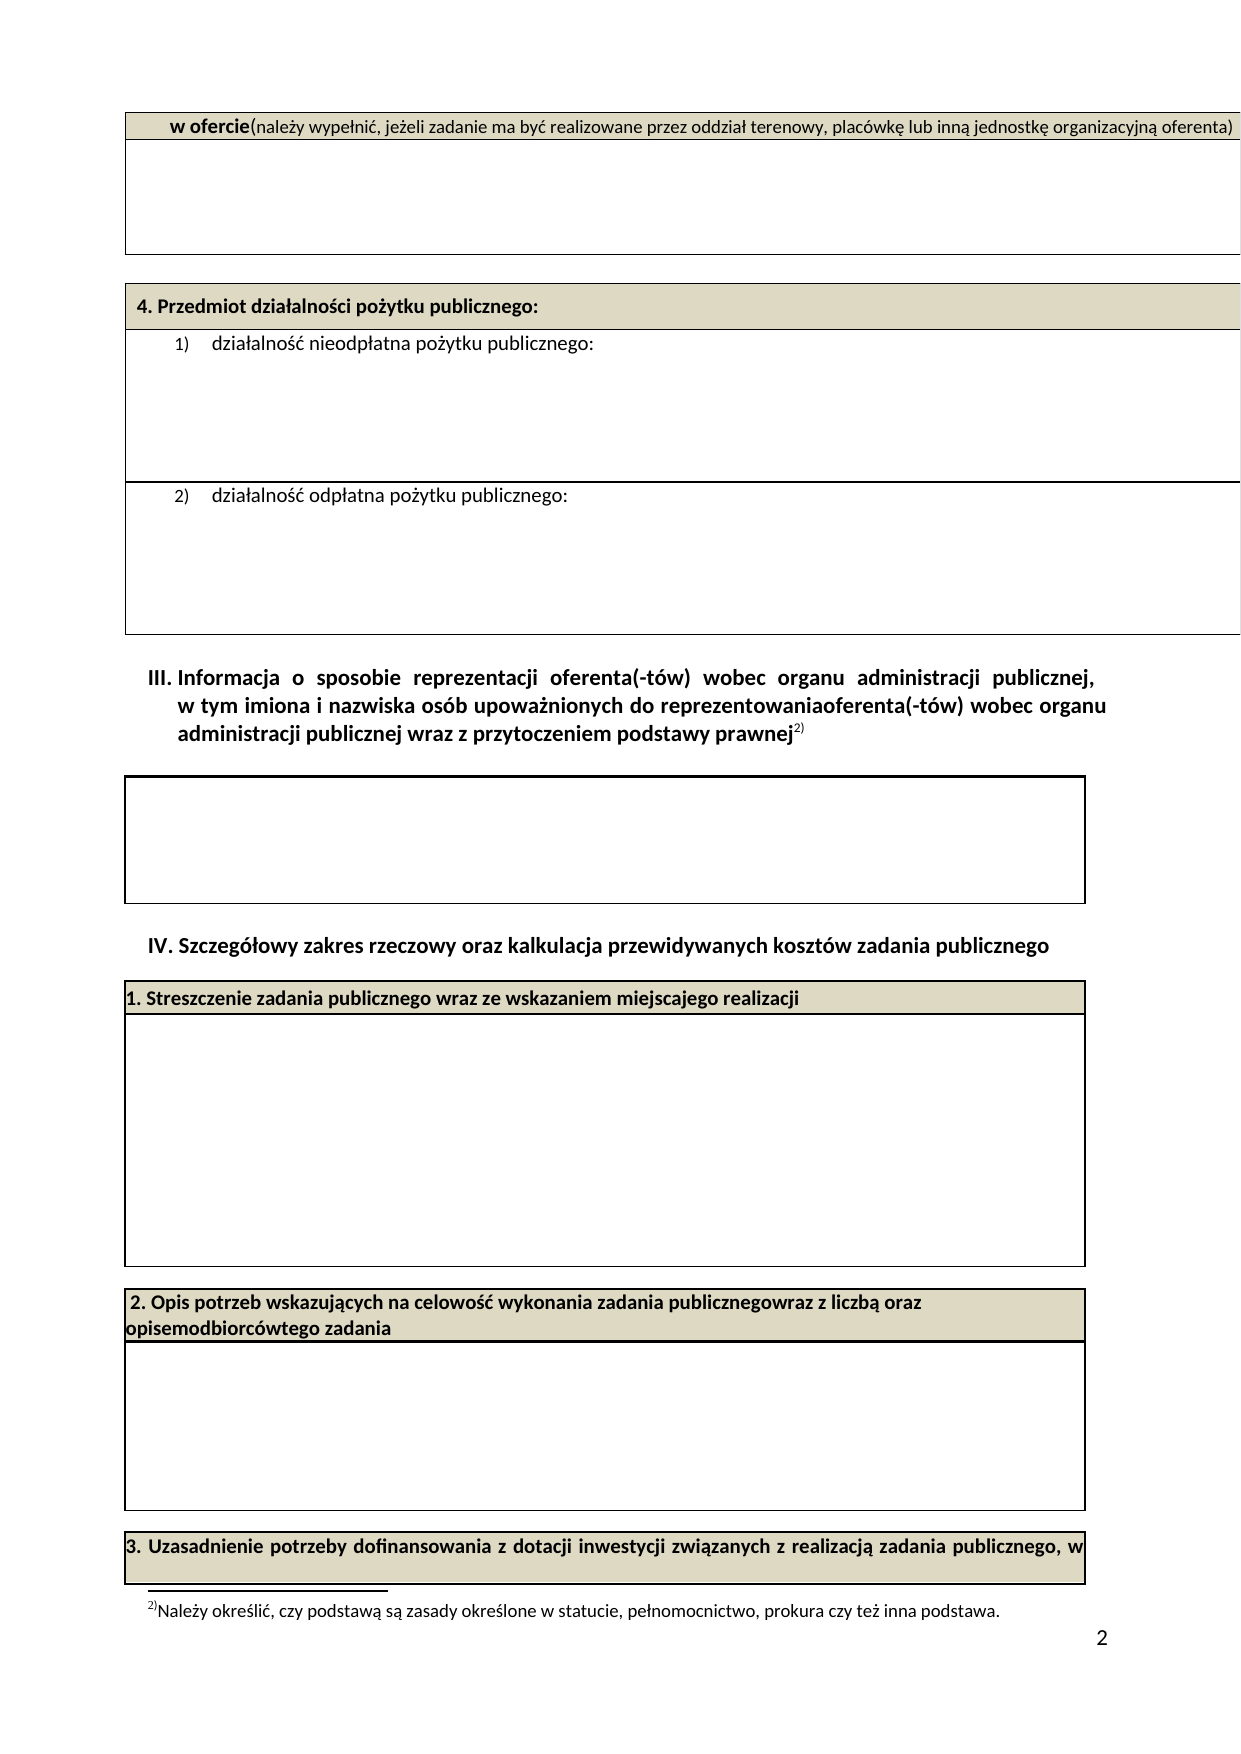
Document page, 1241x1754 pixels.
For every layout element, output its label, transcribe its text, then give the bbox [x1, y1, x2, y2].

table_cell działalność odpłatna pożytku publicznego: [126, 483, 1240, 634]
text III. Informacja o sposobie reprezentacji oferenta(-tów) wobec organu administracji publicznej, w tym imiona i nazwiska osób upoważnionych do reprezentowaniaoferenta(-tów) wobec organu administracji publicznej wraz z przytoczeniem podstawy prawnej) [148, 663, 1107, 747]
table_cell [126, 1343, 1084, 1509]
table_cell [126, 1015, 1084, 1266]
table_cell [126, 140, 1240, 253]
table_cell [126, 113, 1240, 139]
table_header 2. Opis potrzeb wskazujących na celowość wykonania zadania publicznegowraz z liczbą oraz opisemodbiorcówtego zadania [126, 1290, 1084, 1340]
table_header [126, 1533, 1084, 1582]
table_header 4. Przedmiot działalności pożytku publicznego: [126, 284, 1240, 329]
table_header [126, 778, 1084, 903]
text IV. Szczegółowy zakres rzeczowy oraz kalkulacja przewidywanych kosztów zadania publicznego [148, 932, 1107, 960]
table_header 1. Streszczenie zadania publicznego wraz ze wskazaniem miejscajego realizacji [126, 982, 1084, 1013]
table_cell działalność nieodpłatna pożytku publicznego: [126, 330, 1240, 481]
